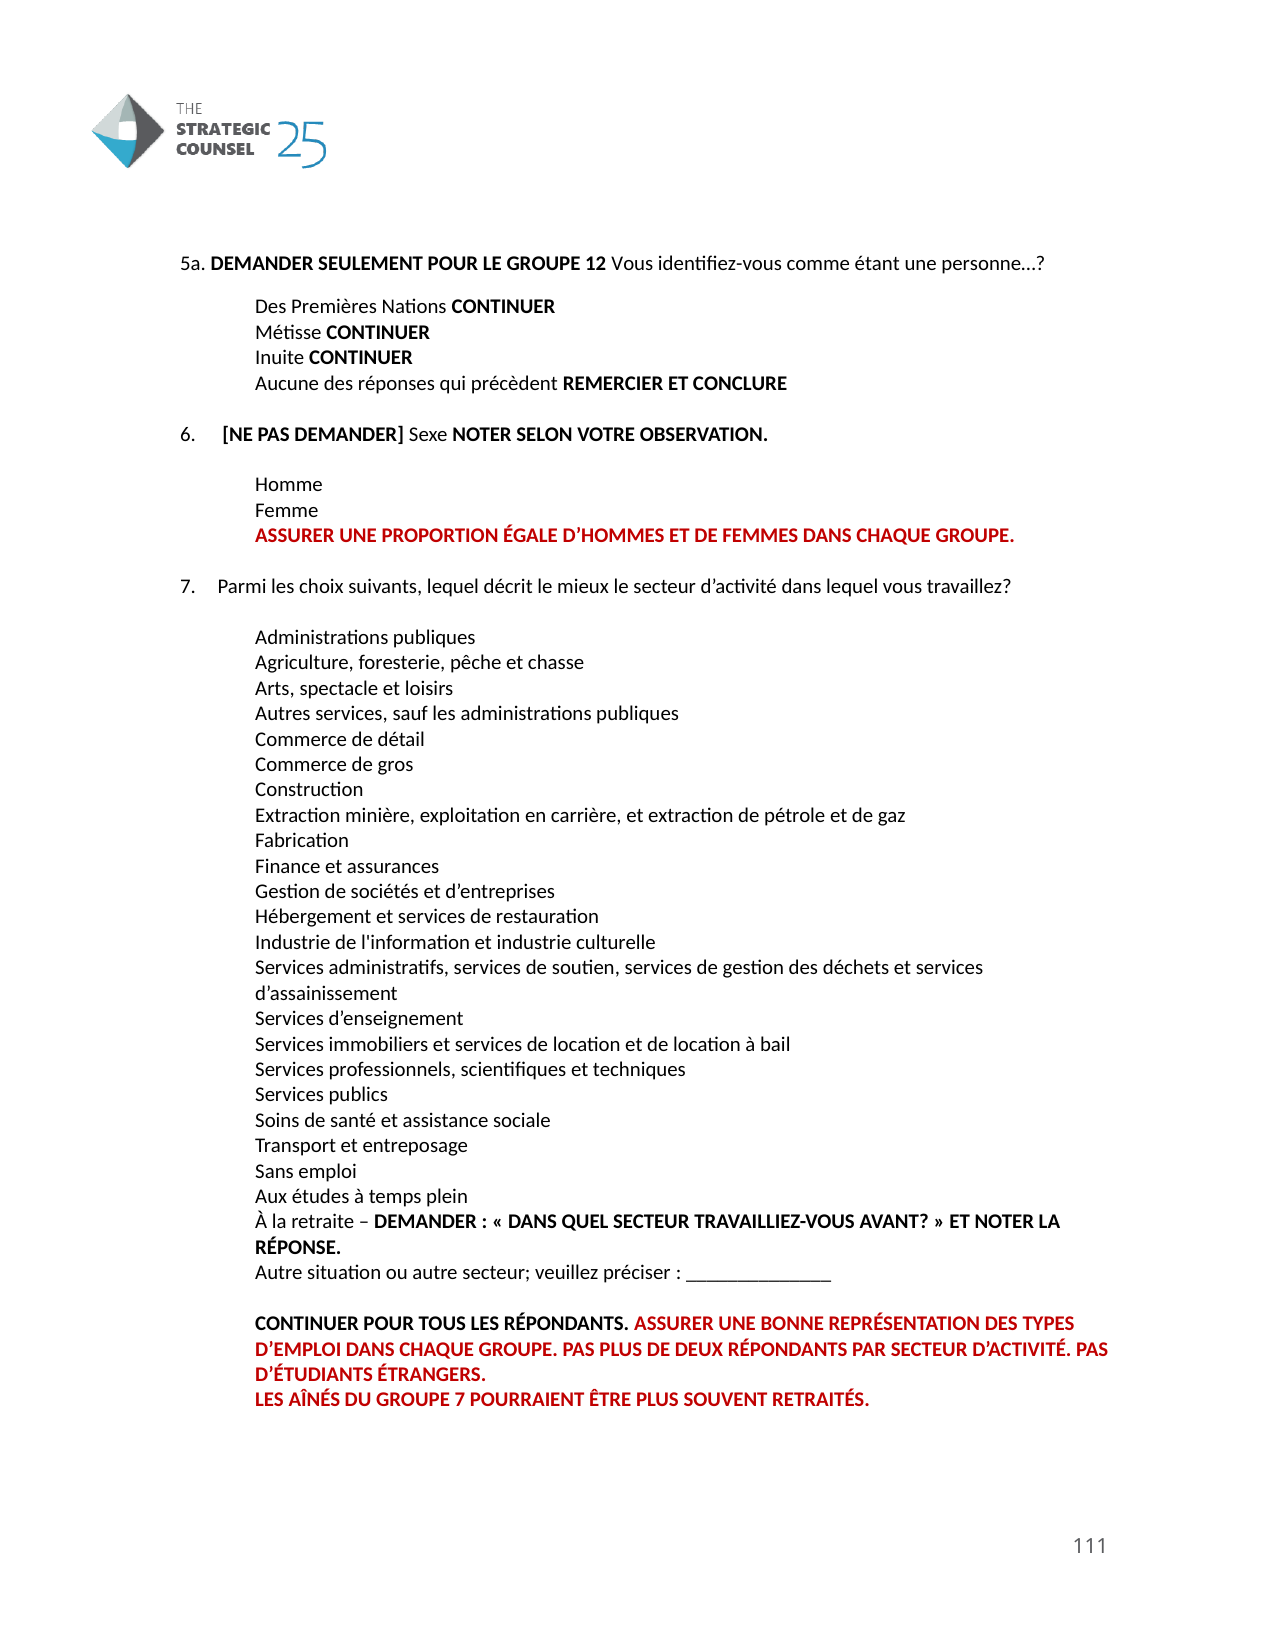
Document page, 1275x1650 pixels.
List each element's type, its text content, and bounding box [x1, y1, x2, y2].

text Agriculture, foresterie, pêche et chasse [255, 649, 1125, 675]
text Services d’enseignement [255, 1005, 1125, 1031]
text Arts, spectacle et loisirs [255, 675, 1125, 700]
text Services immobiliers et services de location et de location à bail [255, 1031, 1125, 1056]
list Parmi les choix suivants, lequel décrit le mieux le secteur d’activité dans lequel vous travaillez? [180, 573, 1125, 599]
text Services publics [255, 1082, 1125, 1107]
text À la retraite – DEMANDER : « DANS QUEL SECTEUR TRAVAILLIEZ-VOUS AVANT? » ET NOTER LA RÉPONSE. [255, 1209, 1125, 1259]
text Finance et assurances [255, 853, 1125, 878]
text ASSURER UNE PROPORTION ÉGALE D’HOMMES ET DE FEMMES DANS CHAQUE GROUPE. [217, 522, 1125, 548]
text Hébergement et services de restauration [255, 904, 1125, 929]
text Construction [255, 777, 1125, 802]
text LES AÎNÉS DU GROUPE 7 POURRAIENT ÊTRE PLUS SOUVENT RETRAITÉS. [255, 1387, 1125, 1412]
text Commerce de gros [255, 751, 1125, 777]
text Autres services, sauf les administrations publiques [255, 700, 1125, 726]
text Gestion de sociétés et d’entreprises [255, 878, 1125, 904]
text Métisse CONTINUER [255, 319, 1125, 344]
text Femme [217, 497, 1125, 522]
picture [91, 72, 445, 215]
text Inuite CONTINUER [255, 344, 1125, 370]
text CONTINUER POUR TOUS LES RÉPONDANTS. ASSURER UNE BONNE REPRÉSENTATION DES TYPES D’EMPLOI DANS CHAQUE GROUPE. PAS PLUS DE DEUX RÉPONDANTS PAR SECTEUR D’ACTIVITÉ. PAS D’ÉTUDIANTS ÉTRANGERS. [255, 1285, 1125, 1387]
text Services administratifs, services de soutien, services de gestion des déchets et services d’assainissement [255, 954, 1125, 1005]
text Fabrication [255, 827, 1125, 853]
list [NE PAS DEMANDER] Sexe NOTER SELON VOTRE OBSERVATION. [180, 421, 1125, 446]
text Transport et entreposage [255, 1132, 1125, 1158]
text Autre situation ou autre secteur; veuillez préciser : ______________ [255, 1259, 1125, 1285]
text Commerce de détail [255, 726, 1125, 751]
text Administrations publiques [255, 624, 1125, 649]
text Des Premières Nations CONTINUER [255, 294, 1125, 319]
text Aucune des réponses qui précèdent REMERCIER ET CONCLURE [255, 370, 1125, 395]
text Industrie de l'information et industrie culturelle [255, 929, 1125, 954]
text Soins de santé et assistance sociale [255, 1107, 1125, 1132]
text Services professionnels, scientifiques et techniques [255, 1056, 1125, 1082]
text Extraction minière, exploitation en carrière, et extraction de pétrole et de gaz [255, 802, 1125, 827]
text Aux études à temps plein [255, 1183, 1125, 1209]
text Sans emploi [255, 1158, 1125, 1183]
text Homme [180, 472, 1125, 497]
text 5a. DEMANDER SEULEMENT POUR LE GROUPE 12 Vous identifiez-vous comme étant une personne…? [180, 250, 1125, 276]
